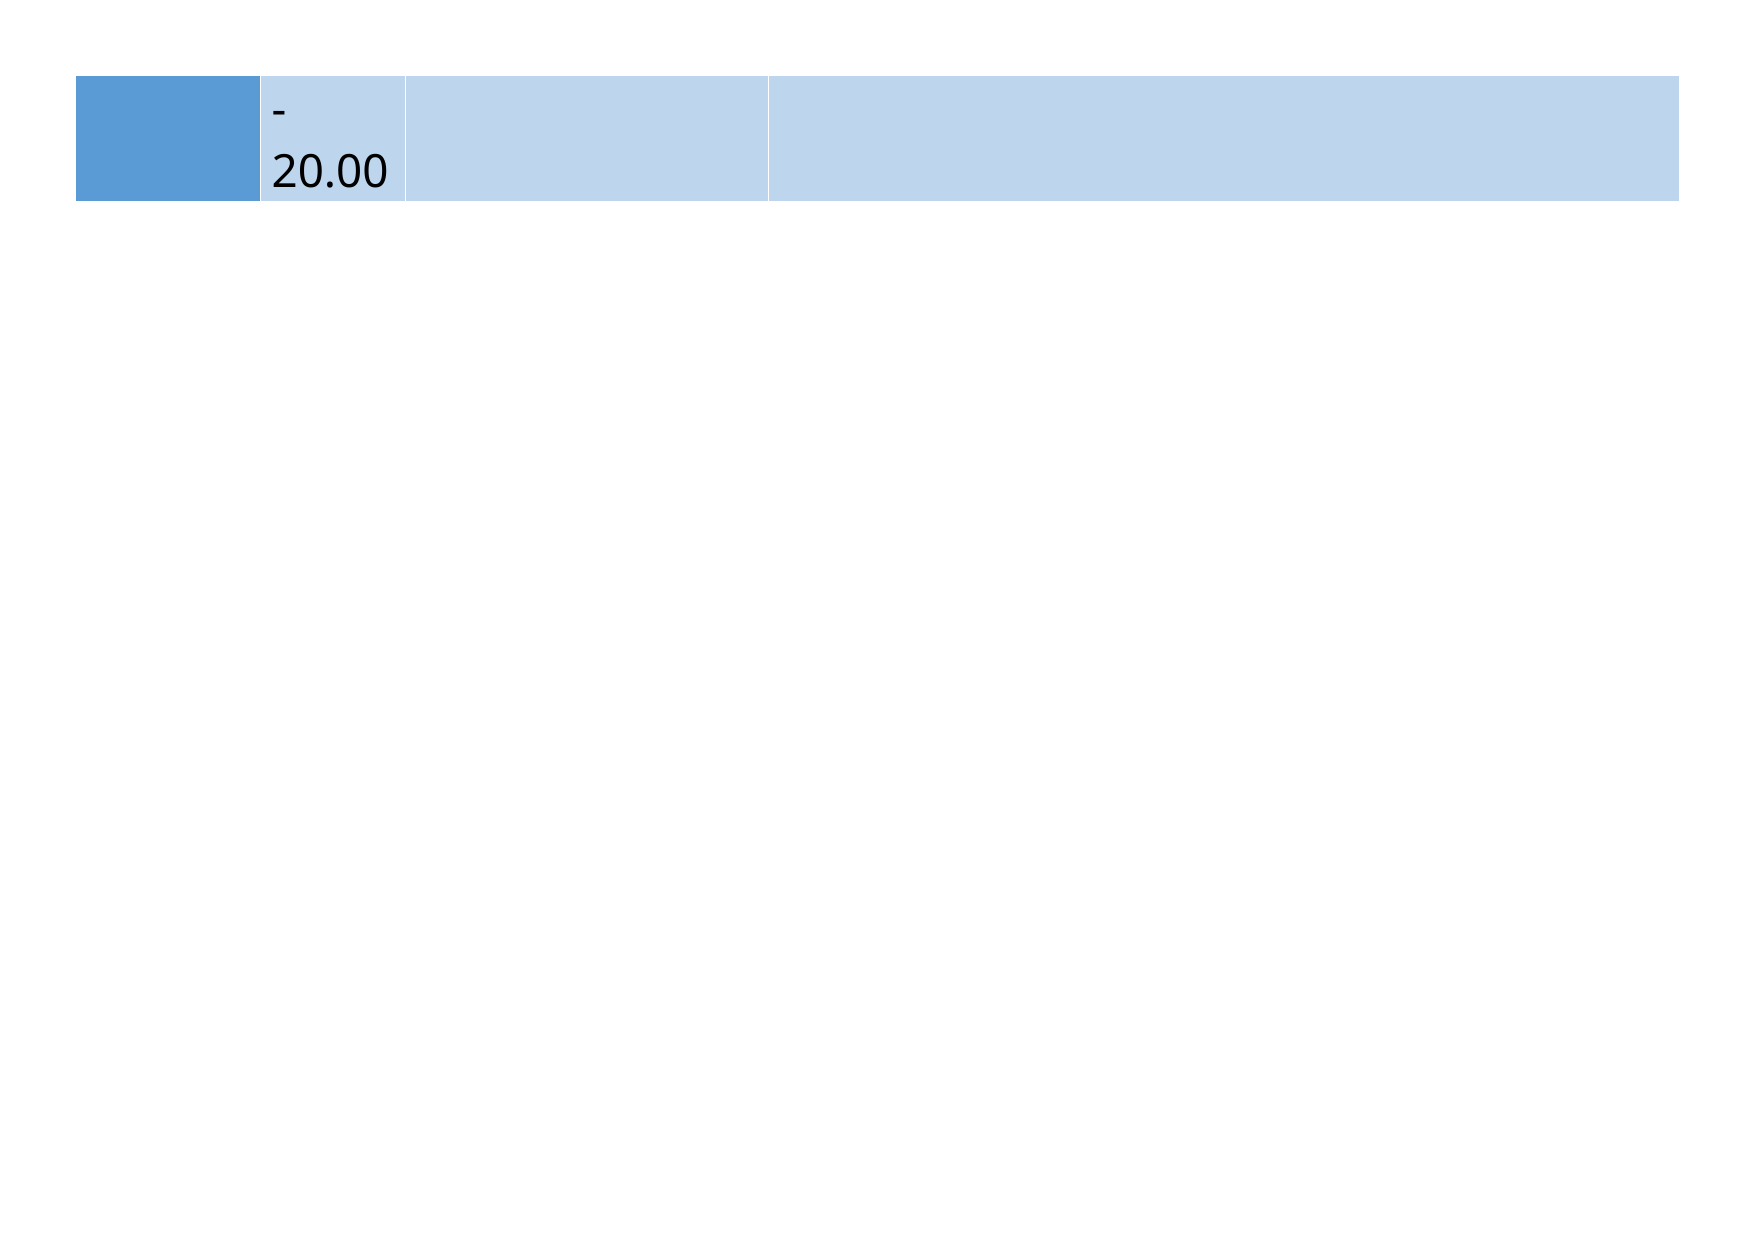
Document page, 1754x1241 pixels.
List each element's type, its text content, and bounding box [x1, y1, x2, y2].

table_cell 3-9 [406, 76, 768, 201]
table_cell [769, 76, 1679, 201]
table_cell 15.30-20.00 [261, 76, 405, 201]
